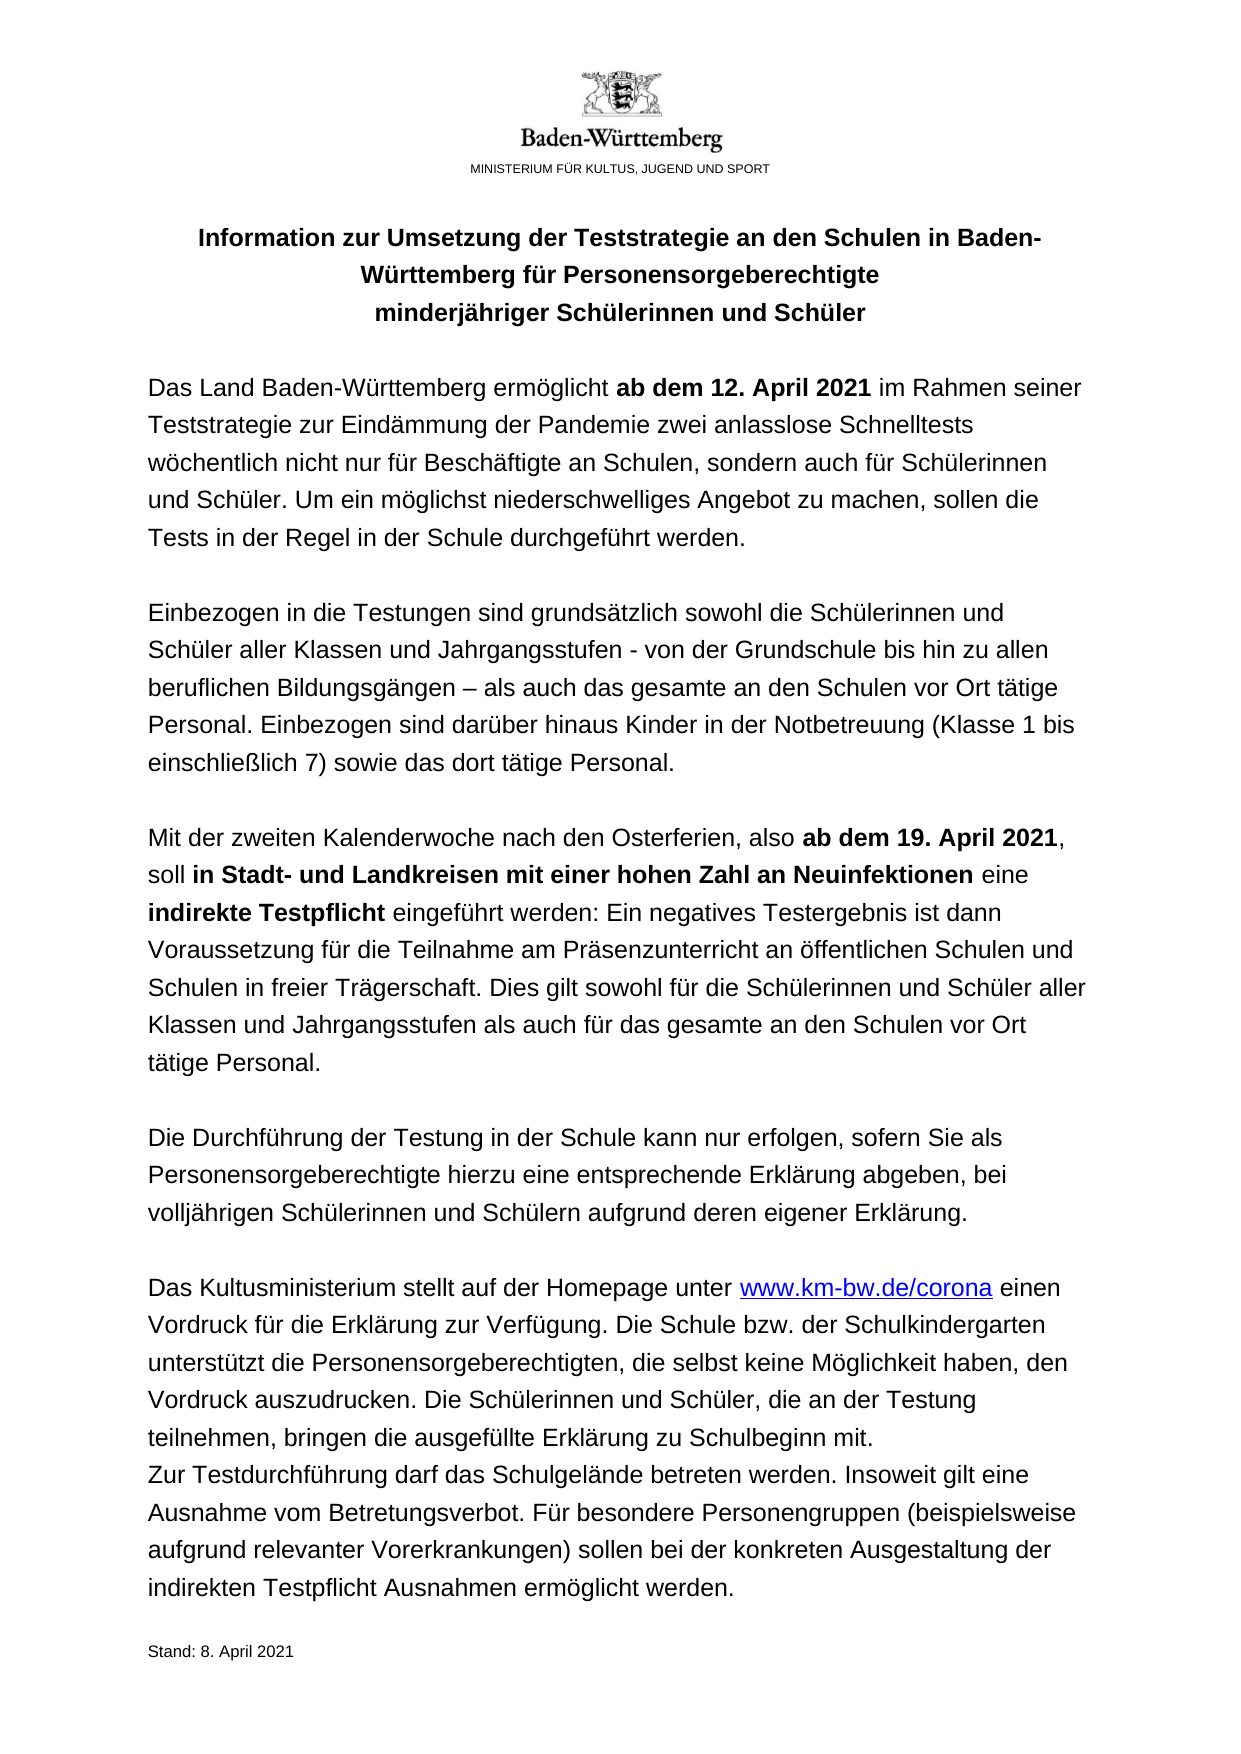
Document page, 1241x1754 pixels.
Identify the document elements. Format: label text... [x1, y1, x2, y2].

text Das Land Baden-Württemberg ermöglicht ab dem 12. April 2021 im Rahmen seiner Teststrategie zur Eindämmung der Pandemie zwei anlasslose Schnelltests wöchentlich nicht nur für Beschäftigte an Schulen, sondern auch für Schülerinnen und Schüler. Um ein möglichst niederschwelliges Angebot zu machen, sollen die Tests in der Regel in der Schule durchgeführt werden. [148, 364, 1092, 551]
text Zur Testdurchführung darf das Schulgelände betreten werden. Insoweit gilt eine Ausnahme vom Betretungsverbot. Für besondere Personengruppen (beispielsweise aufgrund relevanter Vorerkrankungen) sollen bei der konkreten Ausgestaltung der indirekten Testpflicht Ausnahmen ermöglicht werden. [148, 1451, 1092, 1601]
text Die Durchführung der Testung in der Schule kann nur erfolgen, sofern Sie als Personensorgeberechtigte hierzu eine entsprechende Erklärung abgeben, bei volljährigen Schülerinnen und Schülern aufgrund deren eigener Erklärung. [148, 1114, 1092, 1226]
text Das Kultusministerium stellt auf der Homepage unter www.km-bw.de/corona einen Vordruck für die Erklärung zur Verfügung. Die Schule bzw. der Schulkindergarten unterstützt die Personensorgeberechtigten, die selbst keine Möglichkeit haben, den Vordruck auszudrucken. Die Schülerinnen und Schüler, die an der Testung teilnehmen, bringen die ausgefüllte Erklärung zu Schulbeginn mit. [148, 1264, 1092, 1451]
text Information zur Umsetzung der Teststrategie an den Schulen in Baden-Württemberg für Personensorgeberechtigte [148, 214, 1092, 289]
text MINISTERIUM FÜR KULTUS, JUGEND UND SPORT [148, 162, 1092, 176]
text Einbezogen in die Testungen sind grundsätzlich sowohl die Schülerinnen und Schüler aller Klassen und Jahrgangsstufen - von der Grundschule bis hin zu allen beruflichen Bildungsgängen – als auch das gesamte an den Schulen vor Ort tätige Personal. Einbezogen sind darüber hinaus Kinder in der Notbetreuung (Klasse 1 bis einschließlich 7) sowie das dort tätige Personal. [148, 589, 1092, 776]
text minderjähriger Schülerinnen und Schüler [148, 289, 1092, 326]
text Mit der zweiten Kalenderwoche nach den Osterferien, also ab dem 19. April 2021, soll in Stadt- und Landkreisen mit einer hohen Zahl an Neuinfektionen eine indirekte Testpflicht eingeführt werden: Ein negatives Testergebnis ist dann Voraussetzung für die Teilnahme am Präsenzunterricht an öffentlichen Schulen und Schulen in freier Trägerschaft. Dies gilt sowohl für die Schülerinnen und Schüler aller Klassen und Jahrgangsstufen als auch für das gesamte an den Schulen vor Ort tätige Personal. [148, 814, 1092, 1076]
picture [520, 69, 724, 153]
